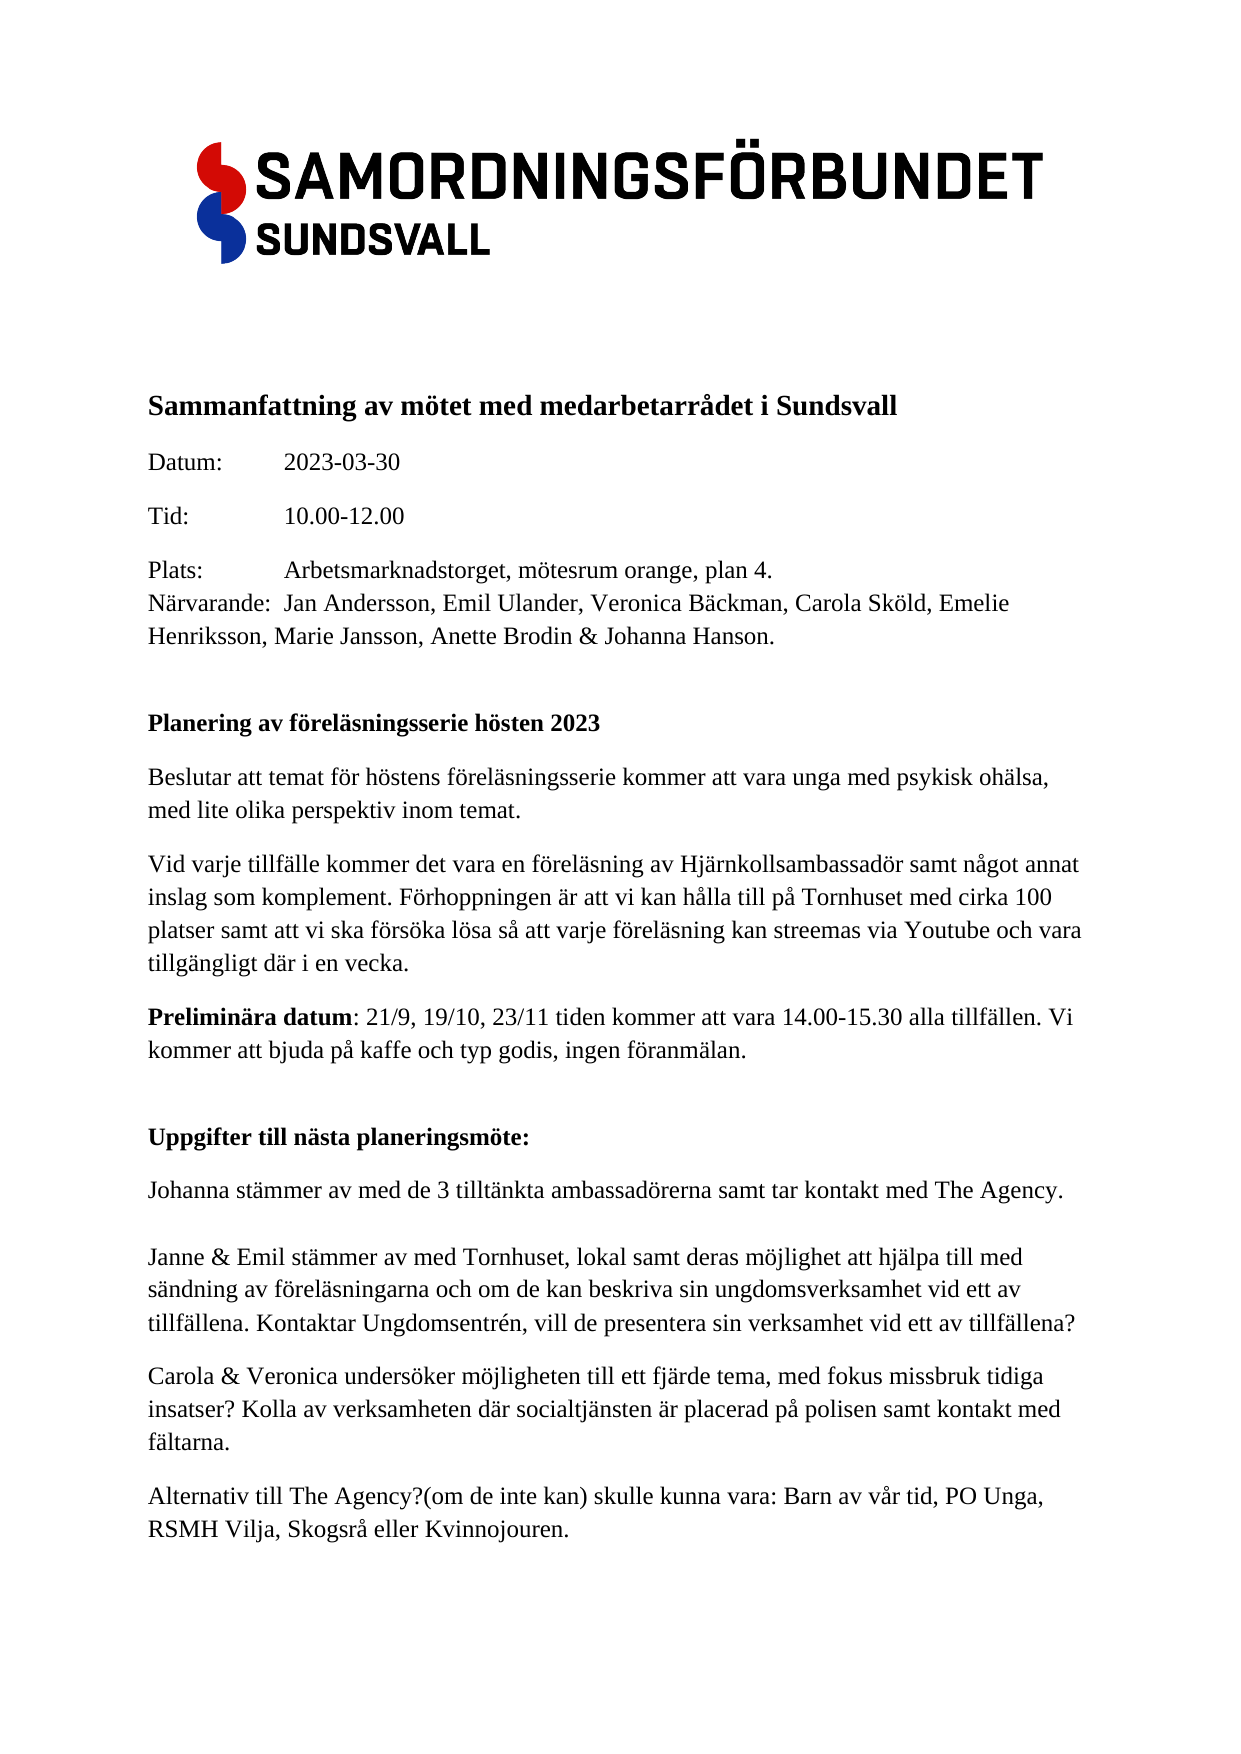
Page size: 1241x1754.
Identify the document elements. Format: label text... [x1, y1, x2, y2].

text Vid varje tillfälle kommer det vara en föreläsning av Hjärnkollsambassadör samt något annat inslag som komplement. Förhoppningen är att vi kan hålla till på Tornhuset med cirka 100 platser samt att vi ska försöka lösa så att varje föreläsning kan streemas via Youtube och vara tillgängligt där i en vecka. [148, 849, 1092, 977]
text Planering av föreläsningsserie hösten 2023 [148, 675, 1092, 737]
picture [147, 70, 1092, 336]
text Datum: 2023-03-30 [148, 447, 1092, 476]
text Sammanfattning av mötet med medarbetarrådet i Sundsvall [148, 388, 1092, 422]
text Preliminära datum: 21/9, 19/10, 23/11 tiden kommer att vara 14.00-15.30 alla tillfällen. Vi kommer att bjuda på kaffe och typ godis, ingen föranmälan. [148, 1002, 1092, 1063]
text Plats: Arbetsmarknadstorget, mötesrum orange, plan 4. Närvarande: Jan Andersson, Emil Ulander, Veronica Bäckman, Carola Sköld, Emelie Henriksson, Marie Jansson, Anette Brodin & Johanna Hanson. [148, 555, 1092, 650]
text Johanna stämmer av med de 3 tilltänkta ambassadörerna samt tar kontakt med The Agency. Janne & Emil stämmer av med Tornhuset, lokal samt deras möjlighet att hjälpa till med sändning av föreläsningarna och om de kan beskriva sin ungdomsverksamhet vid ett av tillfällena. Kontaktar Ungdomsentrén, vill de presentera sin verksamhet vid ett av tillfällena? [148, 1176, 1092, 1336]
text Carola & Veronica undersöker möjligheten till ett fjärde tema, med fokus missbruk tidiga insatser? Kolla av verksamheten där socialtjänsten är placerad på polisen samt kontakt med fältarna. [148, 1361, 1092, 1456]
text Beslutar att temat för höstens föreläsningsserie kommer att vara unga med psykisk ohälsa, med lite olika perspektiv inom temat. [148, 762, 1092, 824]
text Tid: 10.00-12.00 [148, 501, 1092, 530]
text Uppgifter till nästa planeringsmöte: [148, 1089, 1092, 1150]
